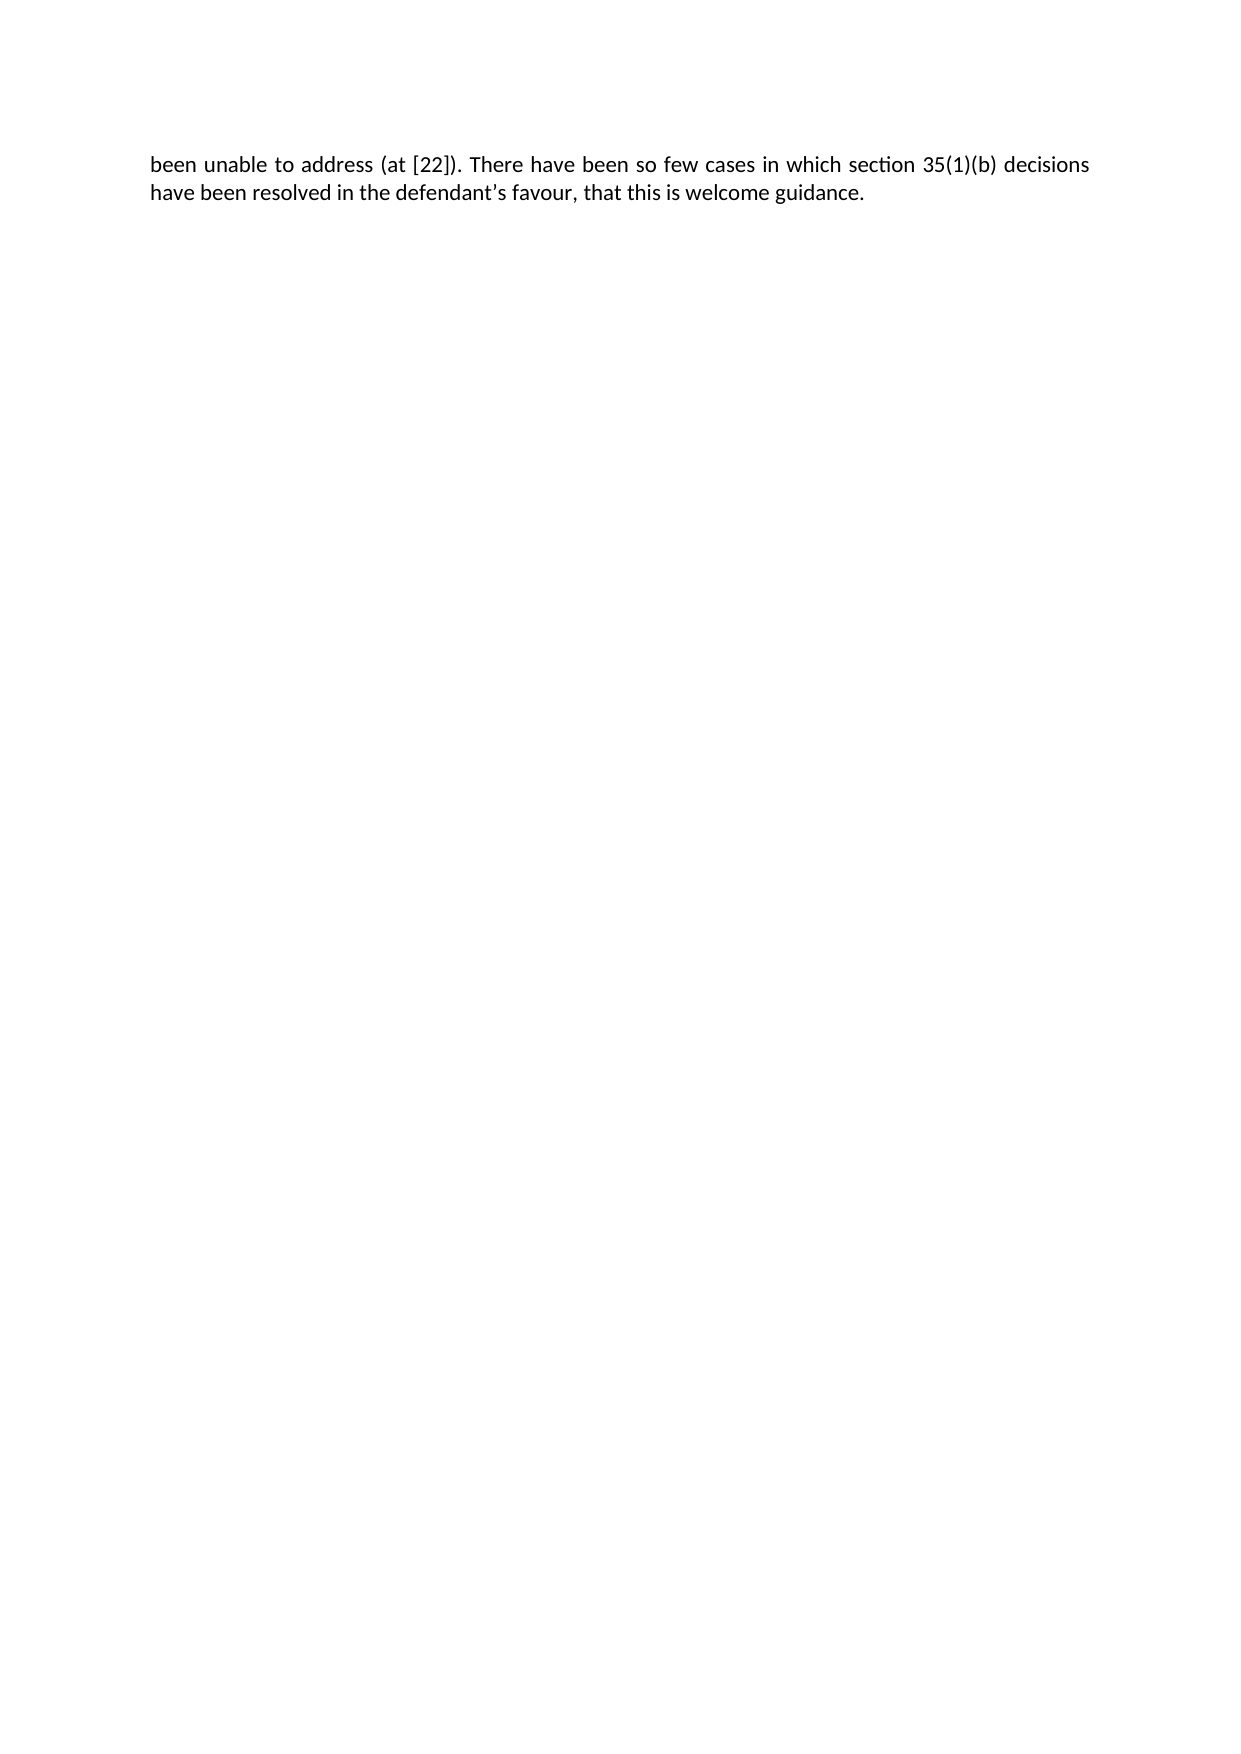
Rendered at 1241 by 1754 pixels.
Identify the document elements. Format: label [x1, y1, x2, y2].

text [150, 150, 1090, 206]
